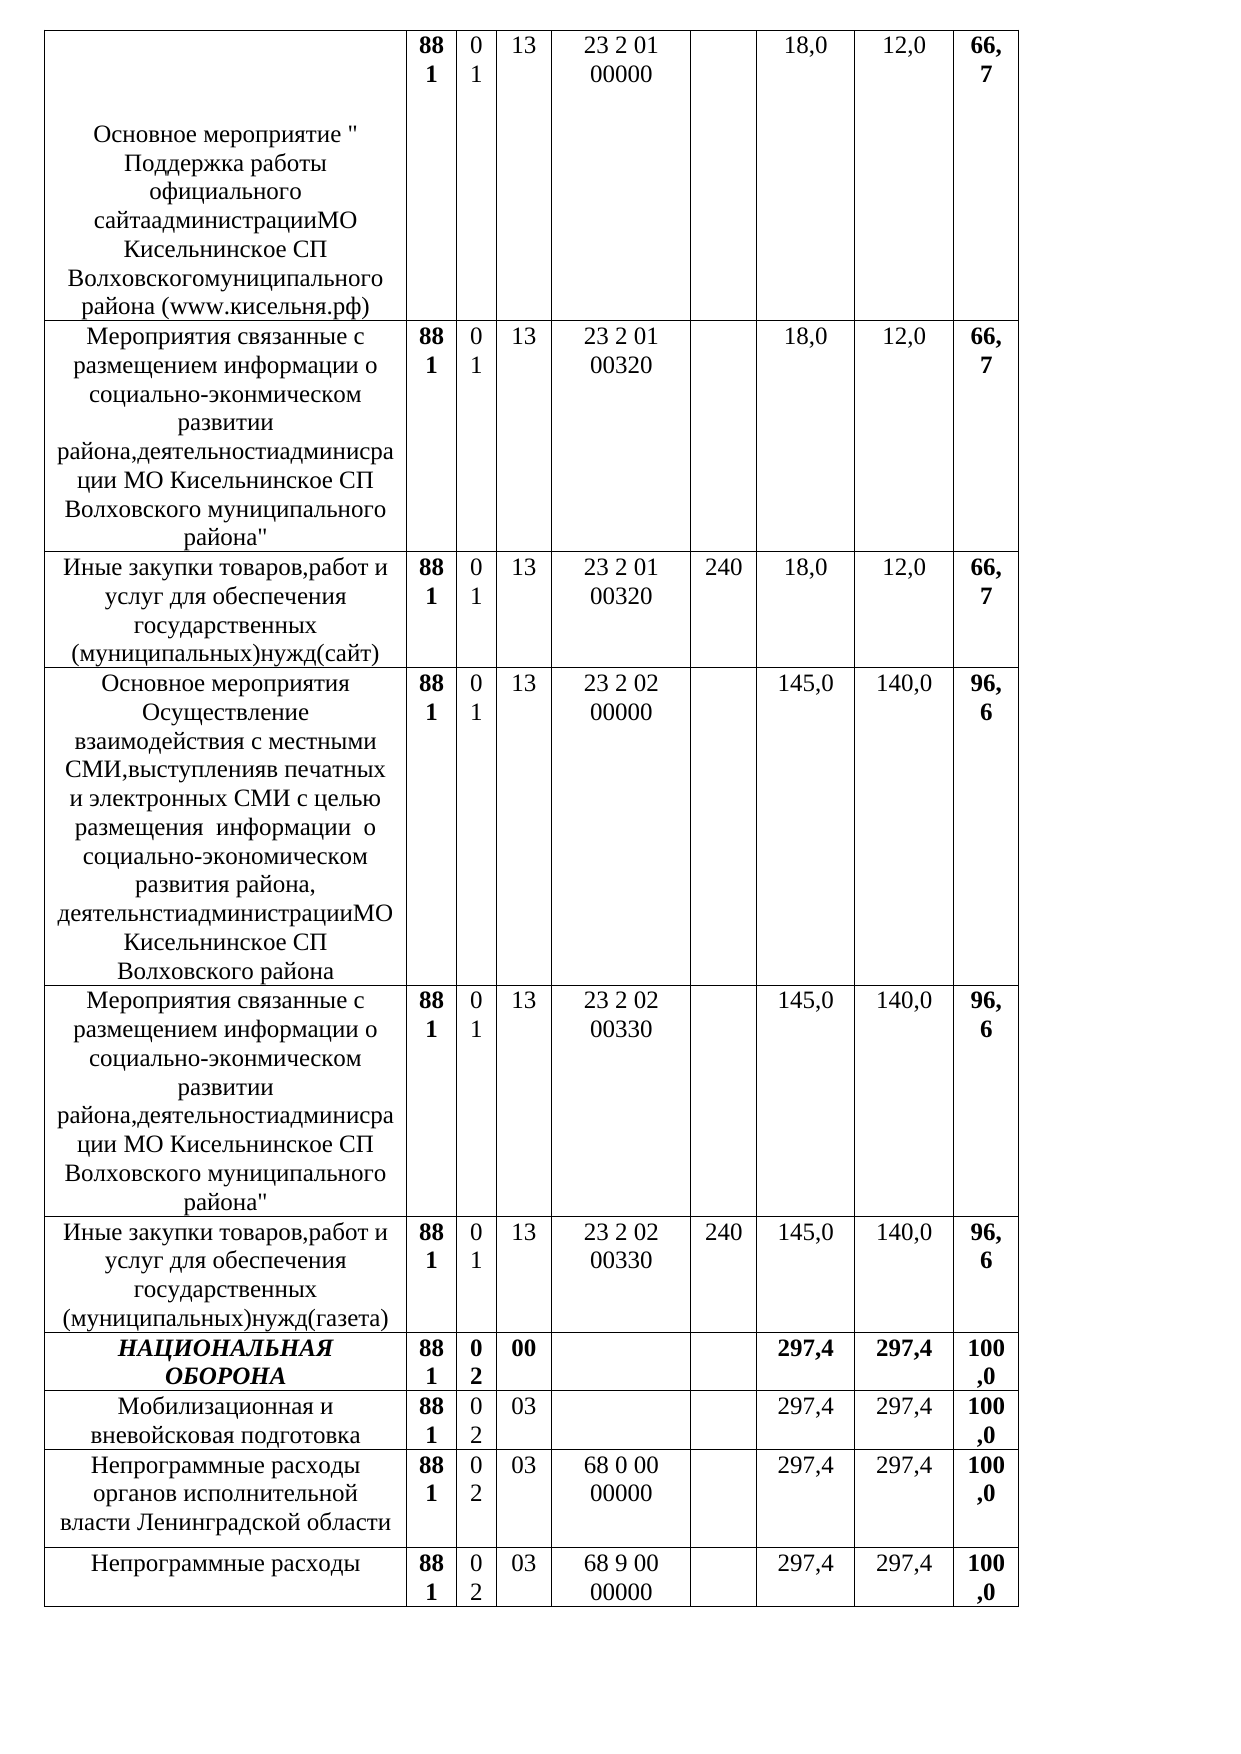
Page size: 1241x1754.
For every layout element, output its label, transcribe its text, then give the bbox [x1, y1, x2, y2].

table_cell 145,0 [757, 1217, 854, 1332]
table_cell 140,0 [855, 1217, 953, 1332]
table_cell 18,0 [757, 552, 854, 667]
table_cell 02 [457, 1391, 496, 1449]
table_cell 13 [497, 1217, 551, 1332]
table_cell 00 [497, 1333, 551, 1390]
table_cell НАЦИОНАЛЬНАЯ ОБОРОНА [45, 1333, 406, 1390]
table_cell 145,0 [757, 668, 854, 984]
table_cell 23 2 01 00320 [552, 321, 690, 551]
table_cell 18,0 [757, 31, 854, 320]
table_cell [691, 31, 756, 320]
table_cell 881 [407, 1217, 456, 1332]
table_cell 02 [457, 1450, 496, 1547]
table_cell 240 [691, 1217, 756, 1332]
table_cell 297,4 [855, 1391, 953, 1449]
table_cell 12,0 [855, 321, 953, 551]
table_cell 881 [407, 31, 456, 320]
table_cell 881 [407, 321, 456, 551]
table_cell 01 [457, 321, 496, 551]
table_cell 01 [457, 668, 496, 984]
table_cell 12,0 [855, 31, 953, 320]
table_cell 881 [407, 1548, 456, 1606]
table_cell Мероприятия связанные с размещением информации о социально-эконмическом развитии района,деятельностиадминисрации МО Кисельнинское СП Волховского муниципального района" [45, 986, 406, 1216]
table_cell Основное мероприятие " Поддержка работы официального сайтаадминистрацииМО Кисельнинское СП Волховскогомуниципального района (www.кисельня.рф) [45, 31, 406, 320]
table_cell 297,4 [757, 1333, 854, 1390]
table_cell 13 [497, 552, 551, 667]
table_cell 68 9 00 00000 [552, 1548, 690, 1606]
table_cell [691, 986, 756, 1216]
table_cell 23 2 02 00330 [552, 986, 690, 1216]
table_cell 12,0 [855, 552, 953, 667]
table_cell 881 [407, 1333, 456, 1390]
table_cell 881 [407, 552, 456, 667]
table_cell 03 [497, 1450, 551, 1547]
table_cell 66,7 [954, 321, 1018, 551]
table_cell 01 [457, 1217, 496, 1332]
table_cell Мероприятия связанные с размещением информации о социально-эконмическом развитии района,деятельностиадминисрации МО Кисельнинское СП Волховского муниципального района" [45, 321, 406, 551]
table_cell 02 [457, 1548, 496, 1606]
table_cell 100,0 [954, 1450, 1018, 1547]
table_cell 13 [497, 321, 551, 551]
table_cell 03 [497, 1548, 551, 1606]
table_cell [691, 321, 756, 551]
table_cell 96,6 [954, 986, 1018, 1216]
table_cell 297,4 [757, 1548, 854, 1606]
table_cell 881 [407, 986, 456, 1216]
table_cell 13 [497, 31, 551, 320]
table_cell Основное мероприятия Осуществление взаимодействия с местными СМИ,выступленияв печатных и электронных СМИ с целью размещения информации о социально-экономическом развития района, деятельнстиадминистрацииМОКисельнинское СП Волховского района [45, 668, 406, 984]
table_cell [691, 1391, 756, 1449]
table_cell [691, 1548, 756, 1606]
table_cell 297,4 [855, 1548, 953, 1606]
table_cell 297,4 [757, 1391, 854, 1449]
table_cell 100,0 [954, 1333, 1018, 1390]
table_cell [552, 1391, 690, 1449]
table_cell 100,0 [954, 1391, 1018, 1449]
table_cell 01 [457, 31, 496, 320]
table_cell 66,7 [954, 552, 1018, 667]
table_cell 68 0 00 00000 [552, 1450, 690, 1547]
table_cell 140,0 [855, 986, 953, 1216]
table_cell 297,4 [757, 1450, 854, 1547]
table_cell 297,4 [855, 1333, 953, 1390]
table_cell 881 [407, 1450, 456, 1547]
table_cell 100,0 [954, 1548, 1018, 1606]
table_cell 145,0 [757, 986, 854, 1216]
table_cell 01 [457, 986, 496, 1216]
table_cell 140,0 [855, 668, 953, 984]
table_cell 03 [497, 1391, 551, 1449]
table_cell 23 2 01 00000 [552, 31, 690, 320]
table_cell Иные закупки товаров,работ и услуг для обеспечения государственных (муниципальных)нужд(сайт) [45, 552, 406, 667]
table_cell 18,0 [757, 321, 854, 551]
table_cell 297,4 [855, 1450, 953, 1547]
table_cell [691, 1333, 756, 1390]
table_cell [45, 1548, 406, 1606]
table_cell Иные закупки товаров,работ и услуг для обеспечения государственных (муниципальных)нужд(газета) [45, 1217, 406, 1332]
table_cell 66,7 [954, 31, 1018, 320]
table_cell 881 [407, 1391, 456, 1449]
table_cell [552, 1333, 690, 1390]
table_cell [691, 668, 756, 984]
table_cell [691, 1450, 756, 1547]
table_cell 13 [497, 986, 551, 1216]
table_cell 13 [497, 668, 551, 984]
table_cell 96,6 [954, 668, 1018, 984]
table_cell 240 [691, 552, 756, 667]
table_cell 23 2 02 00000 [552, 668, 690, 984]
table_cell 23 2 01 00320 [552, 552, 690, 667]
table_cell Непрограммные расходы органов исполнительной власти Ленинградской области [45, 1450, 406, 1547]
table_cell 01 [457, 552, 496, 667]
table_cell Мобилизационная и вневойсковая подготовка [45, 1391, 406, 1449]
table_cell 02 [457, 1333, 496, 1390]
table_cell 881 [407, 668, 456, 984]
table_cell 96,6 [954, 1217, 1018, 1332]
table_cell 23 2 02 00330 [552, 1217, 690, 1332]
